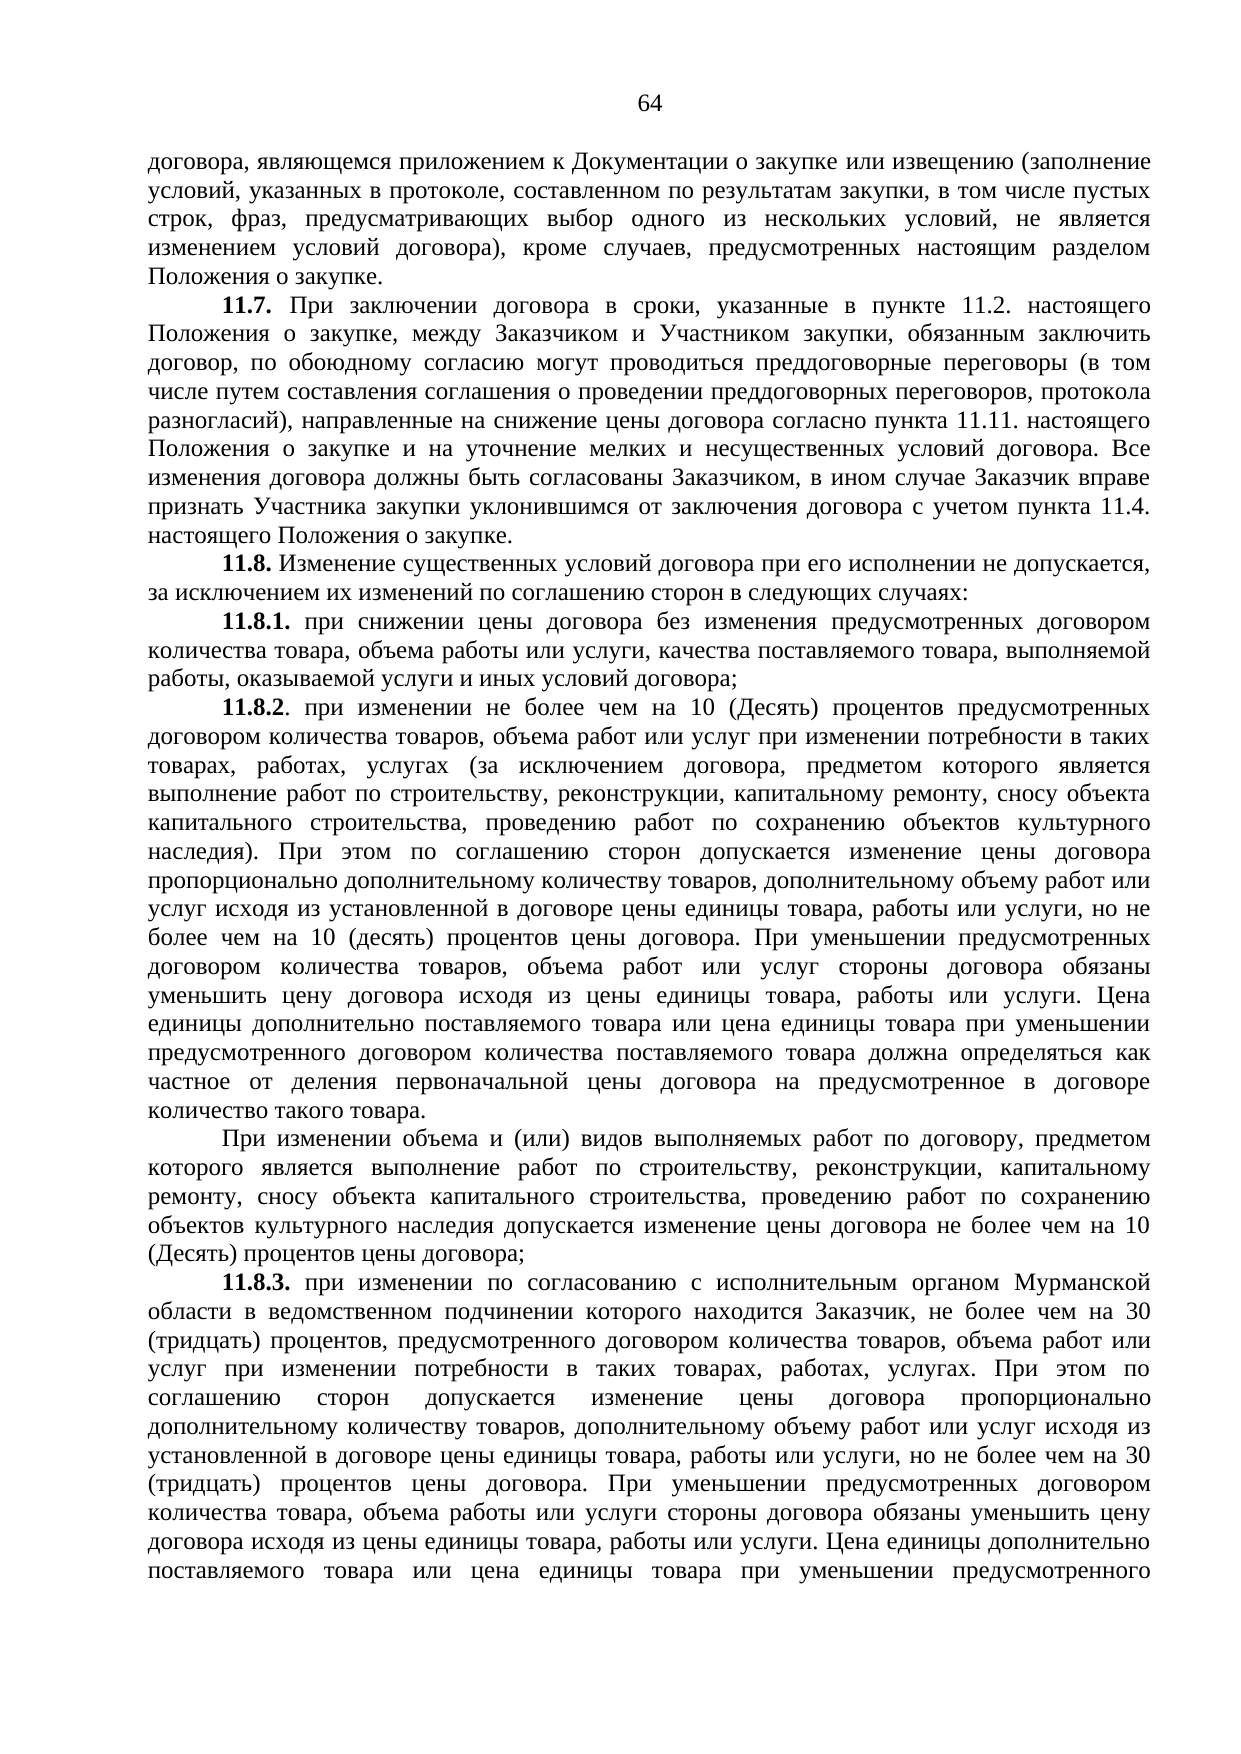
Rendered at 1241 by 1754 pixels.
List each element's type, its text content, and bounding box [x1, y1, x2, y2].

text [148, 1267, 1152, 1583]
text 11.8.2. при изменении не более чем на 10 (Десять) процентов предусмотренных договором количества товаров, объема работ или услуг при изменении потребности в таких товарах, работах, услугах (за исключением договора, предметом которого является выполнение работ по строительству, реконструкции, капитальному ремонту, сносу объекта капитального строительства, проведению работ по сохранению объектов культурного наследия). При этом по соглашению сторон допускается изменение цены договора пропорционально дополнительному количеству товаров, дополнительному объему работ или услуг исходя из установленной в договоре цены единицы товара, работы или услуги, но не более чем на 10 (десять) процентов цены договора. При уменьшении предусмотренных договором количества товаров, объема работ или услуг стороны договора обязаны уменьшить цену договора исходя из цены единицы товара, работы или услуги. Цена единицы дополнительно поставляемого товара или цена единицы товара при уменьшении предусмотренного договором количества поставляемого товара должна определяться как частное от деления первоначальной цены договора на предусмотренное в договоре количество такого товара. [148, 692, 1152, 1123]
text При изменении объема и (или) видов выполняемых работ по договору, предметом которого является выполнение работ по строительству, реконструкции, капитальному ремонту, сносу объекта капитального строительства, проведению работ по сохранению объектов культурного наследия допускается изменение цены договора не более чем на 10 (Десять) процентов цены договора; [148, 1123, 1152, 1267]
text 11.8. Изменение существенных условий договора при его исполнении не допускается, за исключением их изменений по соглашению сторон в следующих случаях: [148, 548, 1152, 606]
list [148, 146, 1152, 290]
list При заключении договора в сроки, указанные в пункте 11.2. настоящего Положения о закупке, между Заказчиком и Участником закупки, обязанным заключить договор, по обоюдному согласию могут проводиться преддоговорные переговоры (в том числе путем составления соглашения о проведении преддоговорных переговоров, протокола разногласий), направленные на снижение цены договора согласно пункта 11.11. настоящего Положения о закупке и на уточнение мелких и несущественных условий договора. Все изменения договора должны быть согласованы Заказчиком, в ином случае Заказчик вправе признать Участника закупки уклонившимся от заключения договора с учетом пункта 11.4. настоящего Положения о закупке. [148, 290, 1152, 548]
text 11.8.1. при снижении цены договора без изменения предусмотренных договором количества товара, объема работы или услуги, качества поставляемого товара, выполняемой работы, оказываемой услуги и иных условий договора; [148, 606, 1152, 692]
